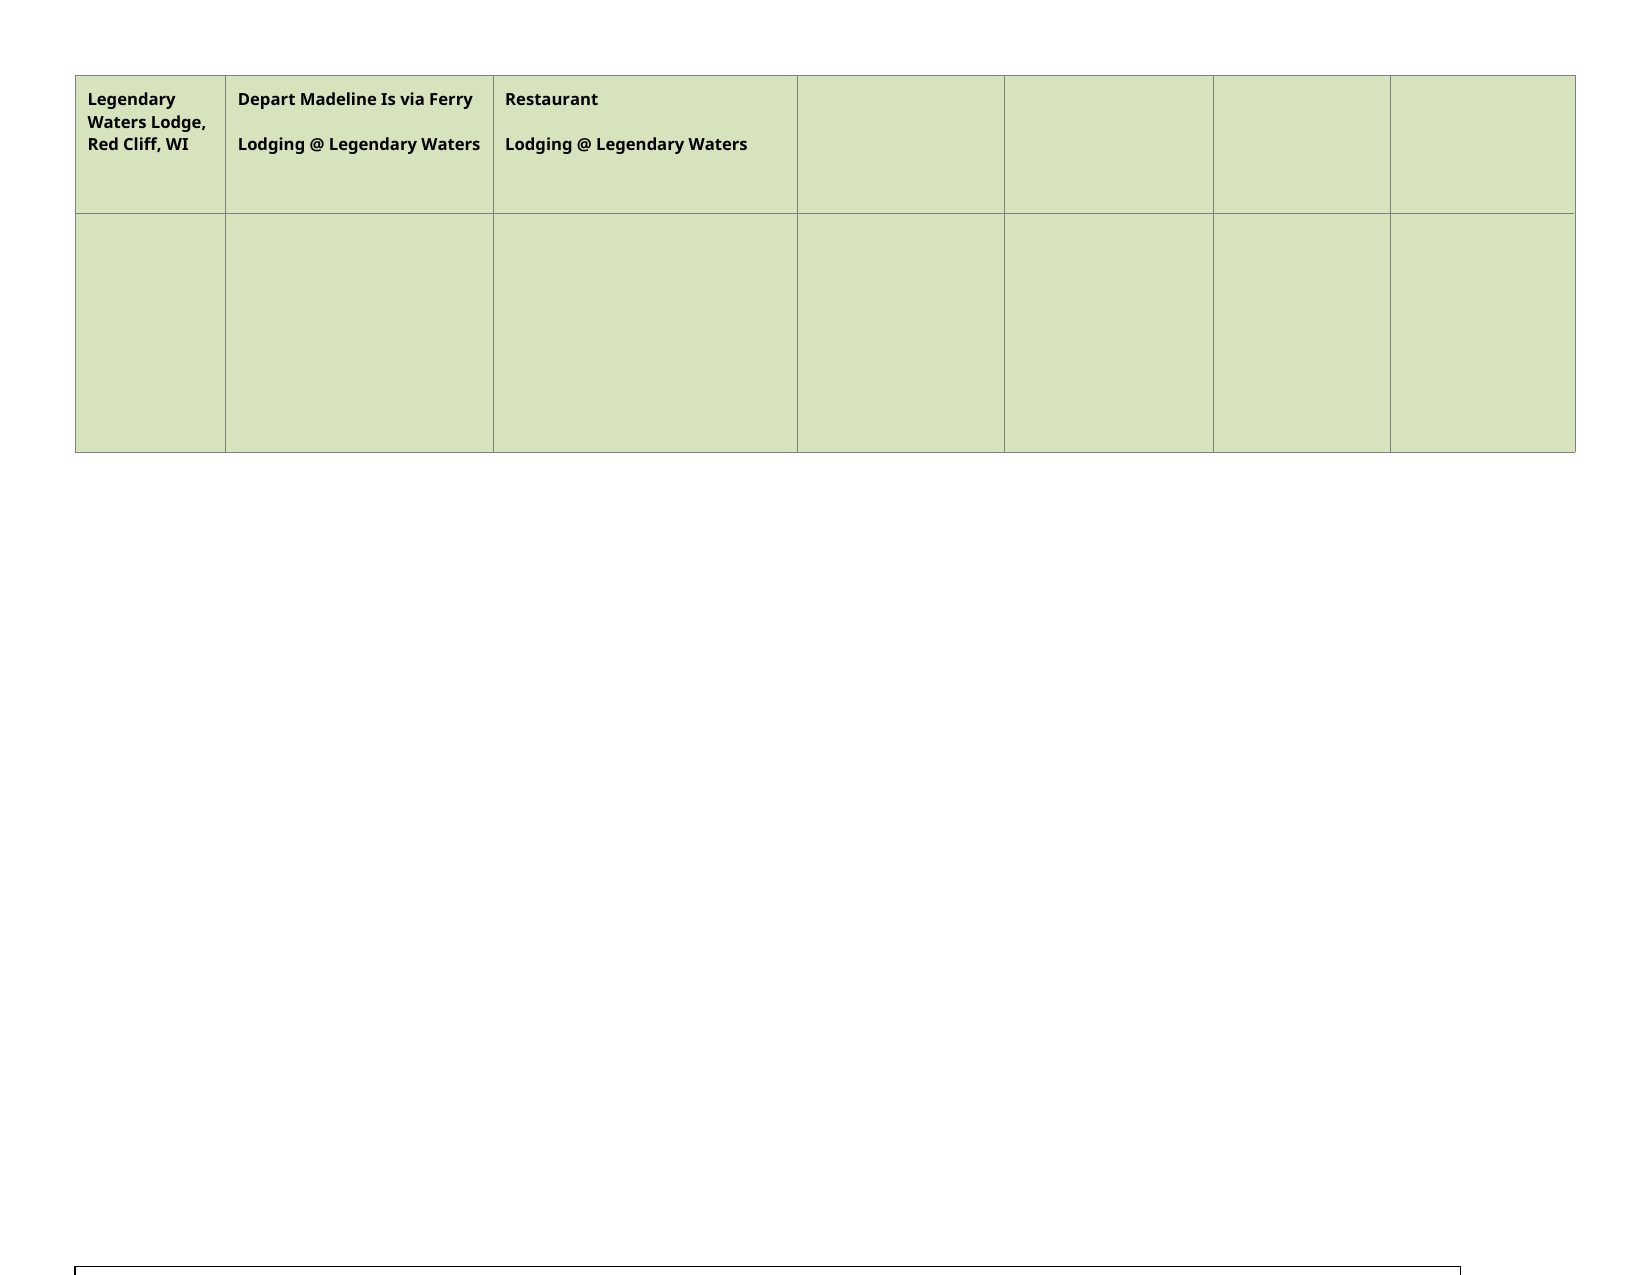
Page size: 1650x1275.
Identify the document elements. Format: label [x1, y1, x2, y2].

table_cell [1005, 214, 1213, 452]
table_cell [1214, 76, 1390, 213]
table_cell [494, 76, 797, 213]
table_cell [798, 214, 1004, 452]
table_cell [494, 214, 797, 452]
table_cell [1214, 214, 1390, 452]
table_cell [1391, 76, 1575, 213]
table_cell [798, 76, 1004, 213]
table_cell [76, 76, 225, 213]
table_cell [1391, 213, 1575, 452]
table_cell [226, 214, 493, 452]
table_cell [76, 214, 225, 452]
table_cell [226, 76, 493, 213]
table_cell [1005, 76, 1213, 213]
